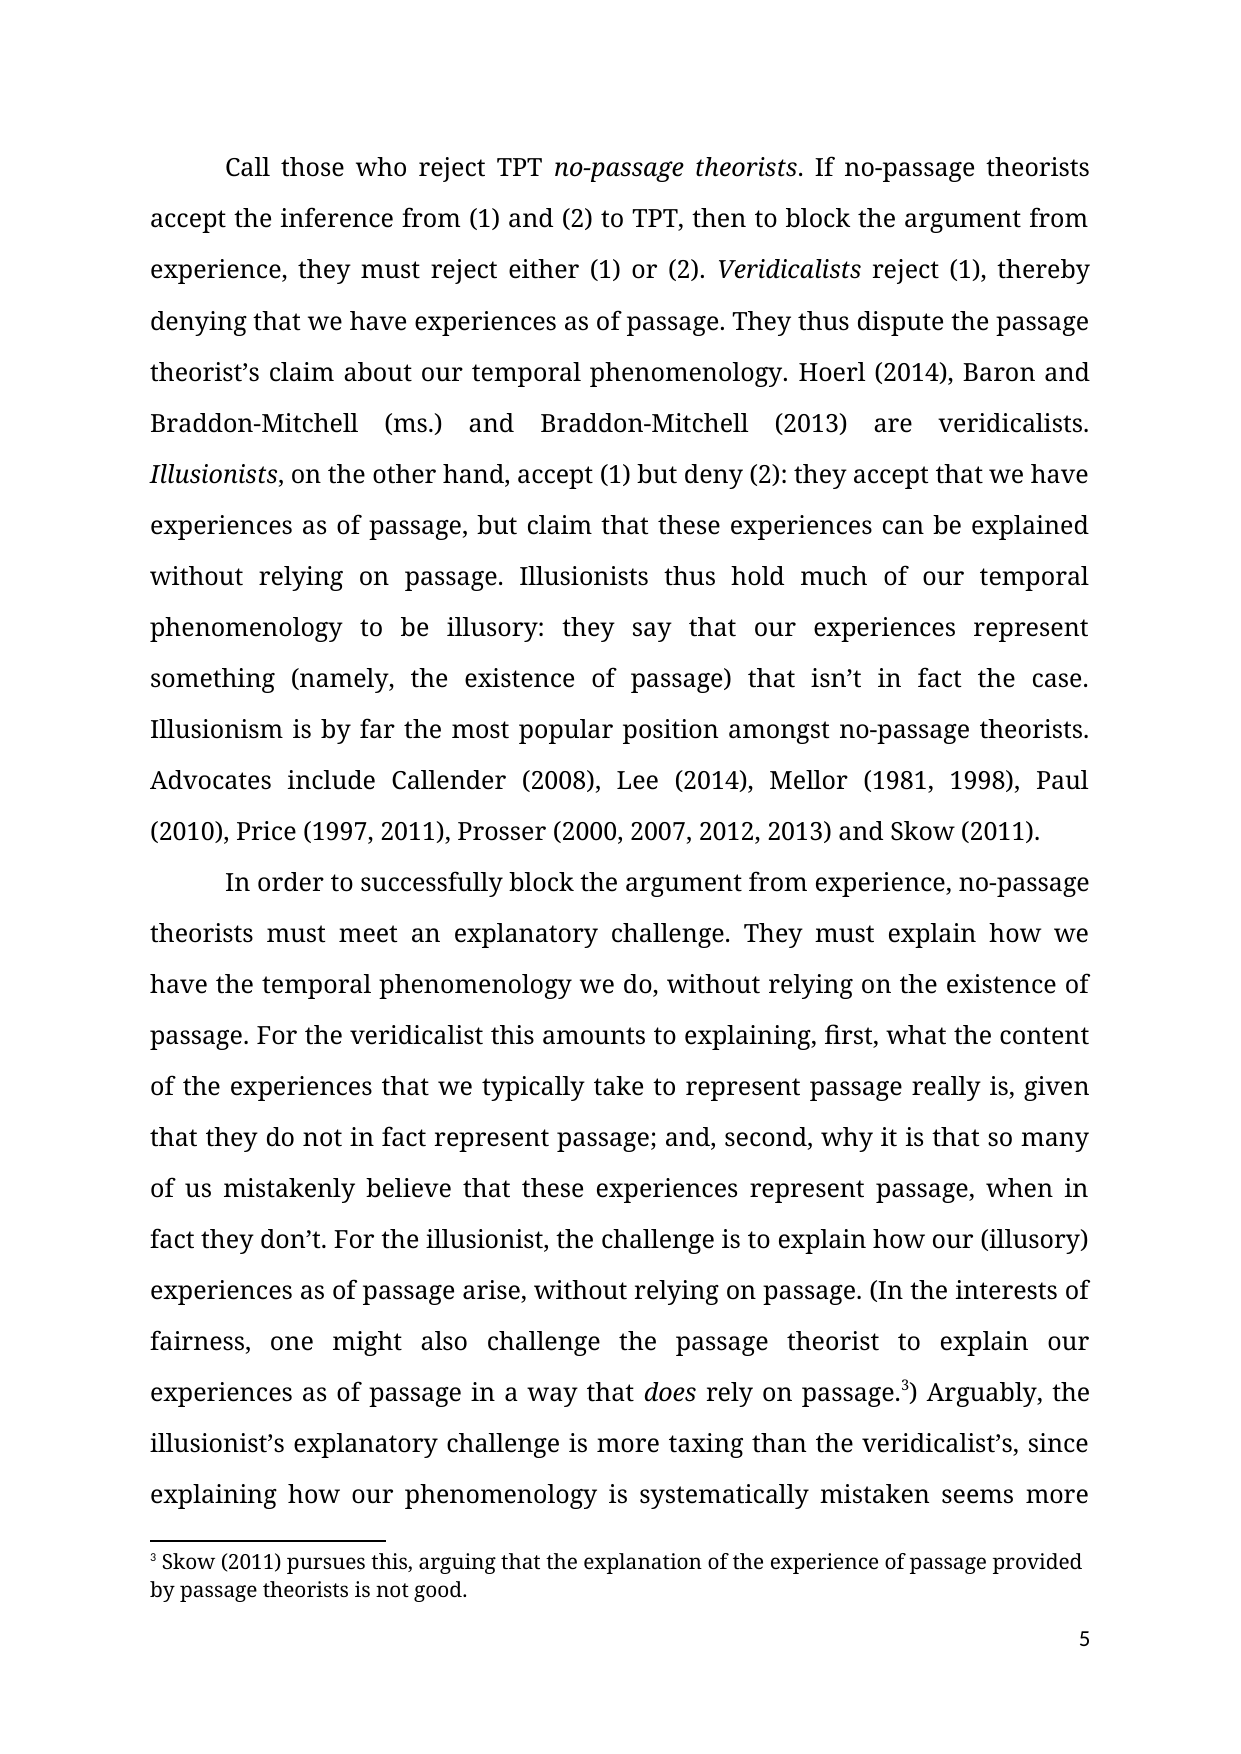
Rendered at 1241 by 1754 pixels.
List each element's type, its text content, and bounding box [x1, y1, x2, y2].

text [150, 864, 1090, 1511]
text Call those who reject TPT no-passage theorists. If no-passage theorists accept the inference from (1) and (2) to TPT, then to block the argument from experience, they must reject either (1) or (2). Veridicalists reject (1), thereby denying that we have experiences as of passage. They thus dispute the passage theorist’s claim about our temporal phenomenology. Hoerl (2014), Baron and Braddon-Mitchell (ms.) and Braddon-Mitchell (2013) are veridicalists. Illusionists, on the other hand, accept (1) but deny (2): they accept that we have experiences as of passage, but claim that these experiences can be explained without relying on passage. Illusionists thus hold much of our temporal phenomenology to be illusory: they say that our experiences represent something (namely, the existence of passage) that isn’t in fact the case. Illusionism is by far the most popular position amongst no-passage theorists. Advocates include Callender (2008), Lee (2014), Mellor (1981, 1998), Paul (2010), Price (1997, 2011), Prosser (2000, 2007, 2012, 2013) and Skow (2011). [150, 150, 1090, 848]
